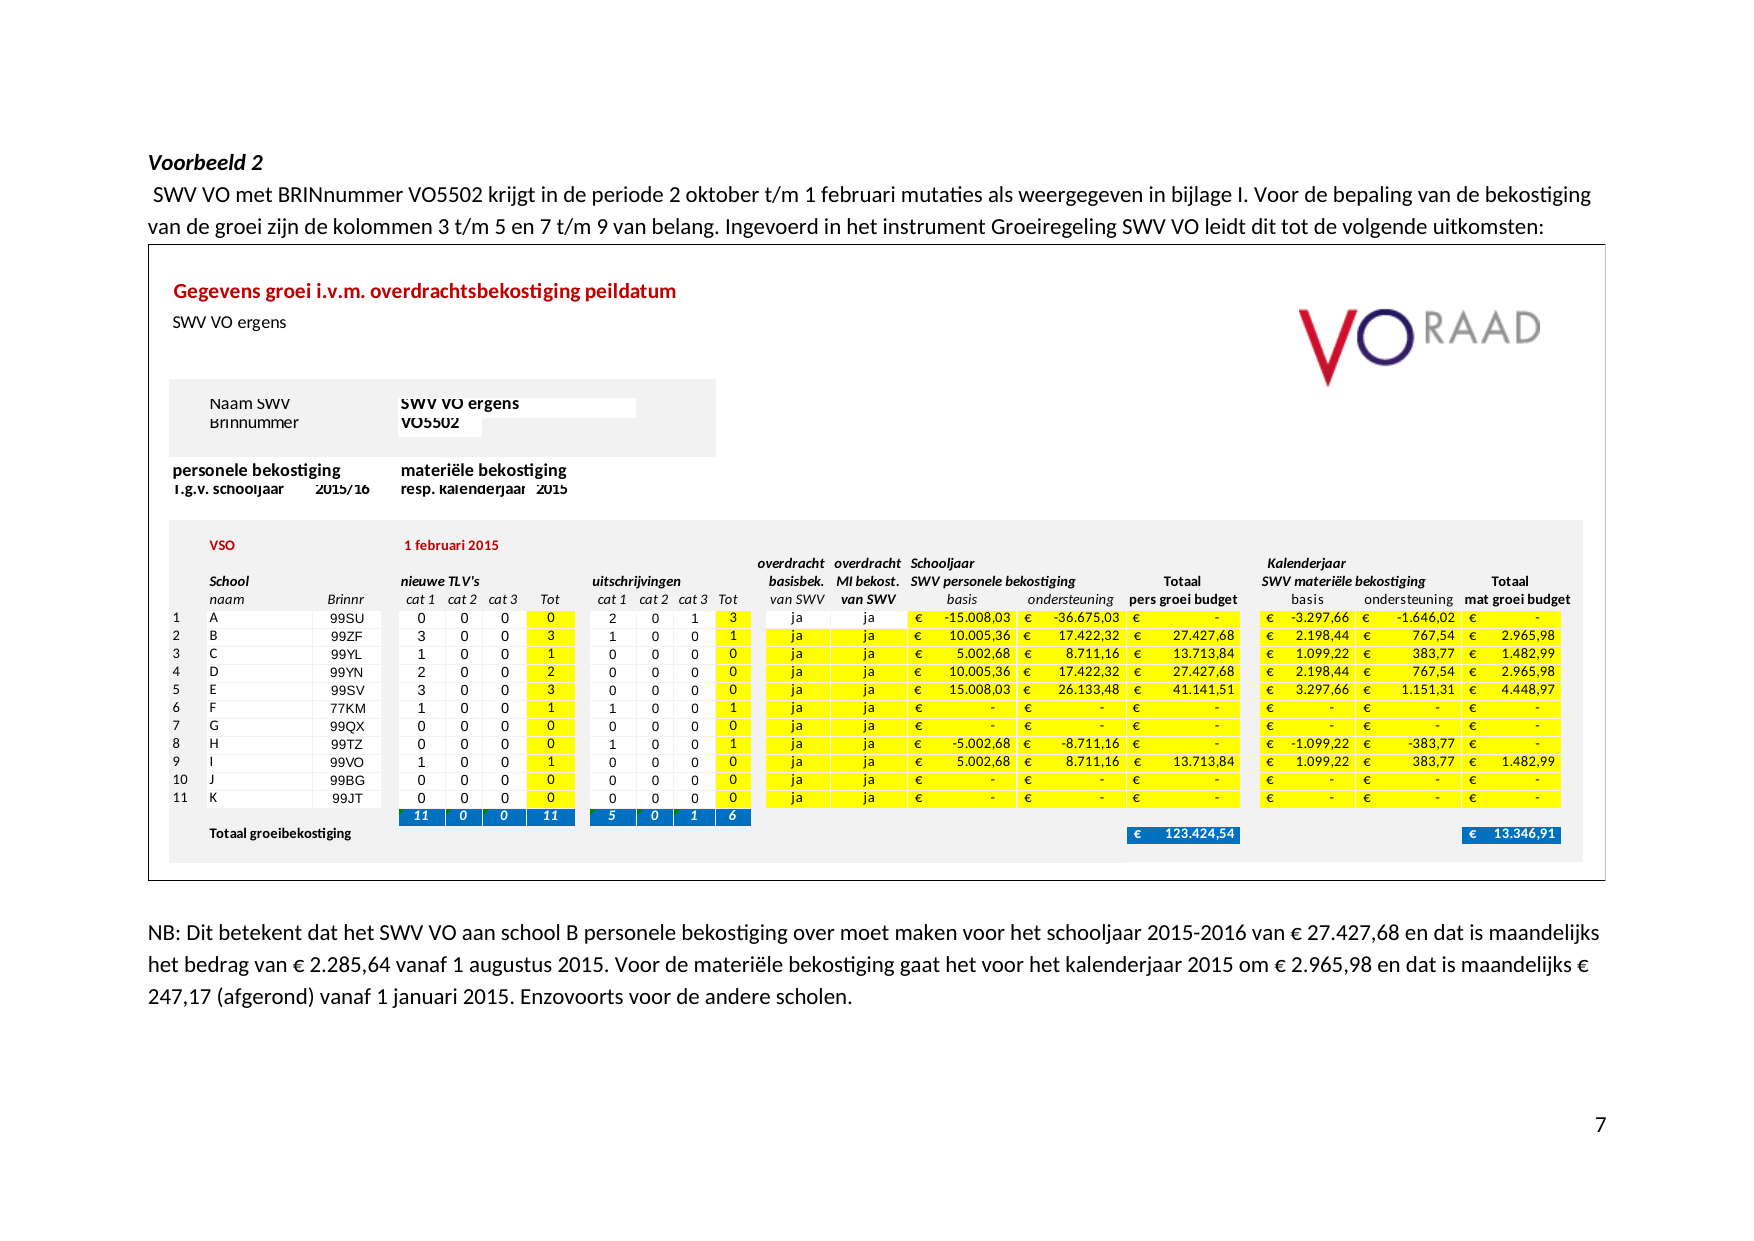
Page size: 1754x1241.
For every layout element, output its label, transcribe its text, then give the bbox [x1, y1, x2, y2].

text NB: Dit betekent dat het SWV VO aan school B personele bekostiging over moet maken voor het schooljaar 2015-2016 van € 27.427,68 en dat is maandelijks het bedrag van € 2.285,64 vanaf 1 augustus 2015. Voor de materiële bekostiging gaat het voor het kalenderjaar 2015 om € 2.965,98 en dat is maandelijks € 247,17 (afgerond) vanaf 1 januari 2015. Enzovoorts voor de andere scholen. [148, 918, 1606, 1010]
text Voorbeeld 2 [148, 148, 1606, 176]
text SWV VO met BRINnummer VO5502 krijgt in de periode 2 oktober t/m 1 februari mutaties als weergegeven in bijlage I. Voor de bepaling van de bekostiging van de groei zijn de kolommen 3 t/m 5 en 7 t/m 9 van belang. Ingevoerd in het instrument Groeiregeling SWV VO leidt dit tot de volgende uitkomsten: [148, 180, 1606, 240]
